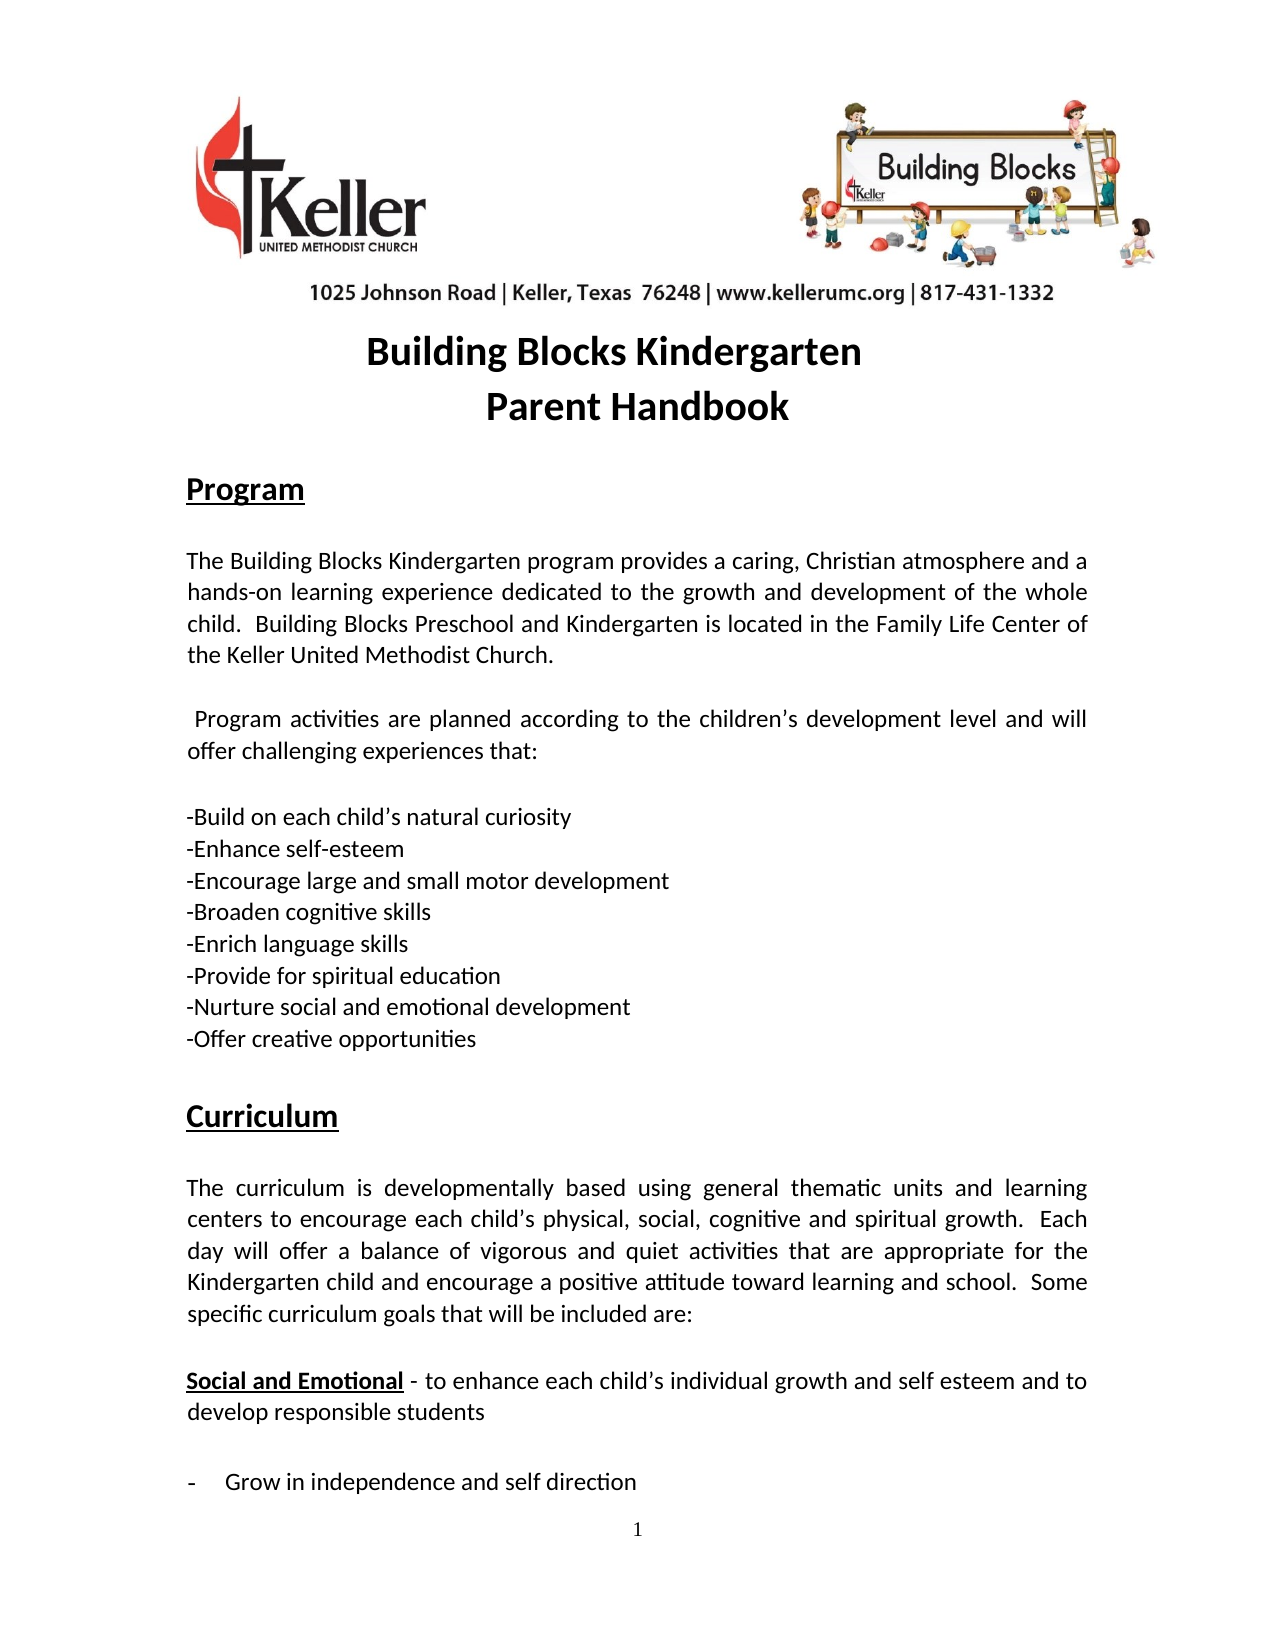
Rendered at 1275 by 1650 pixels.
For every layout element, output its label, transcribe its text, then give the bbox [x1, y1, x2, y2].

text The Building Blocks Kindergarten program provides a caring, Christian atmosphere and a hands-on learning experience dedicated to the growth and development of the whole child. Building Blocks Preschool and Kindergarten is located in the Family Life Center of the Keller United Methodist Church. [186, 545, 1089, 669]
subtitle Curriculum [186, 1095, 1088, 1136]
list Grow in independence and self direction [187, 1466, 1089, 1496]
text Social and Emotional - to enhance each child’s individual growth and self esteem and to develop responsible students [186, 1365, 1089, 1427]
text -Broaden cognitive skills [186, 896, 1089, 927]
text -Provide for spiritual education [186, 960, 1089, 990]
text Program activities are planned according to the children’s development level and will offer challenging experiences that: [186, 704, 1089, 766]
text Building Blocks Kindergarten [366, 325, 1174, 376]
text -Enhance self-esteem [186, 833, 1089, 864]
text -Offer creative opportunities [186, 1023, 1089, 1054]
text Parent Handbook [187, 380, 1087, 431]
text The curriculum is developmentally based using general thematic units and learning centers to encourage each child’s physical, social, cognitive and spiritual growth. Each day will offer a balance of vigorous and quiet activities that are appropriate for the Kindergarten child and encourage a positive attitude toward learning and school. Some specific curriculum goals that will be included are: [186, 1172, 1089, 1328]
text -Encourage large and small motor development [186, 865, 1089, 895]
text -Enrich language skills [186, 928, 1089, 959]
picture [187, 90, 1162, 320]
subtitle Program [186, 468, 1088, 509]
text -Nurture social and emotional development [186, 991, 1089, 1022]
text -Build on each child’s natural curiosity [186, 801, 1089, 832]
